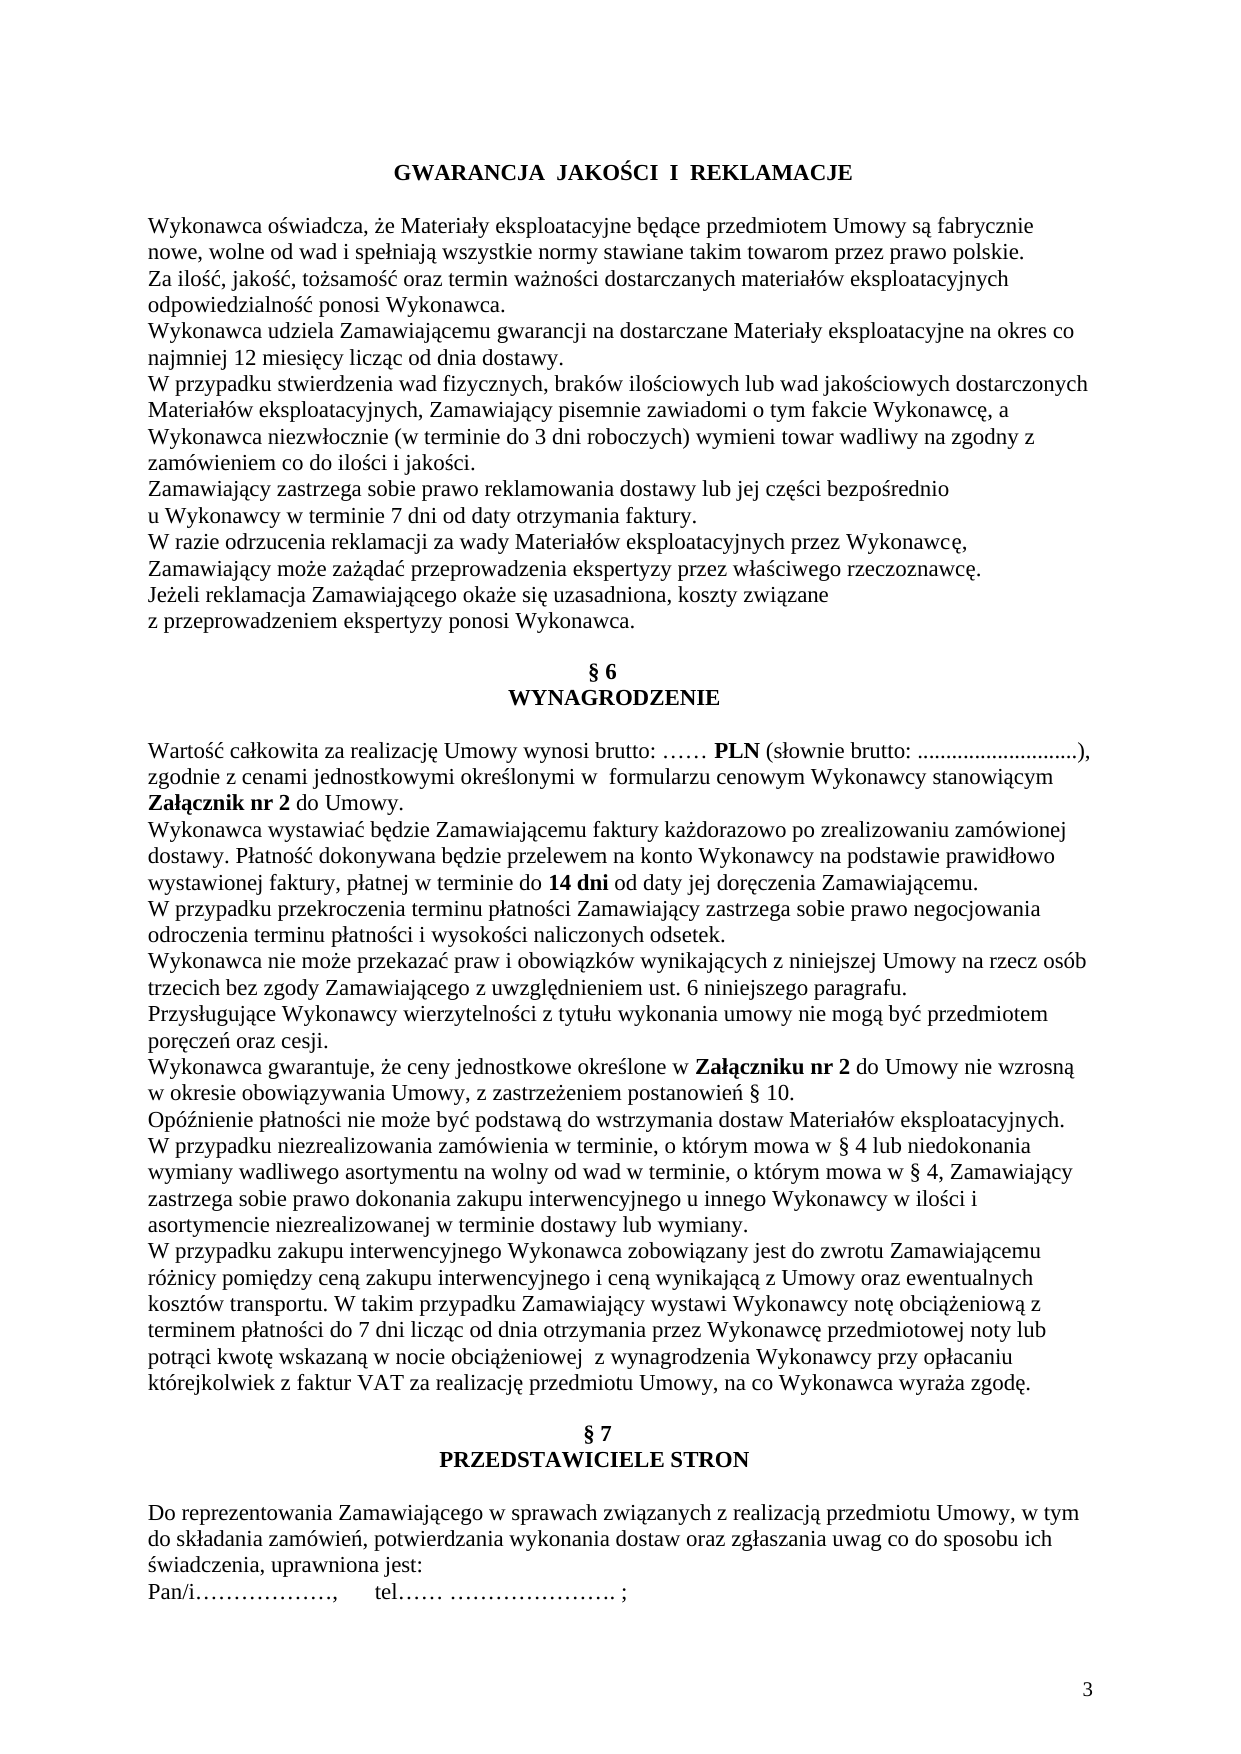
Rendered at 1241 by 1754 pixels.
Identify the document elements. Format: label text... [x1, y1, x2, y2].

text Wykonawca gwarantuje, że ceny jednostkowe określone w Załączniku nr 2 do Umowy nie wzrosną w okresie obowiązywania Umowy, z zastrzeżeniem postanowień § 10. [148, 1053, 1093, 1106]
text Wykonawca oświadcza, że Materiały eksploatacyjne będące przedmiotem Umowy są fabrycznie nowe, wolne od wad i spełniają wszystkie normy stawiane takim towarom przez prawo polskie. [148, 212, 1093, 265]
text Jeżeli reklamacja Zamawiającego okaże się uzasadniona, koszty związane z przeprowadzeniem ekspertyzy ponosi Wykonawca. [148, 581, 1093, 634]
text Zamawiający zastrzega sobie prawo reklamowania dostawy lub jej części bezpośrednio u Wykonawcy w terminie 7 dni od daty otrzymania faktury. [148, 476, 1093, 528]
text Pan/i………………, tel…… …………………. ; [148, 1578, 1093, 1604]
text W przypadku niezrealizowania zamówienia w terminie, o którym mowa w § 4 lub niedokonania wymiany wadliwego asortymentu na wolny od wad w terminie, o którym mowa w § 4, Zamawiający zastrzega sobie prawo dokonania zakupu interwencyjnego u innego Wykonawcy w ilości i asortymencie niezrealizowanej w terminie dostawy lub wymiany. [148, 1132, 1093, 1237]
text Opóźnienie płatności nie może być podstawą do wstrzymania dostaw Materiałów eksploatacyjnych. [148, 1106, 1093, 1132]
text Do reprezentowania Zamawiającego w sprawach związanych z realizacją przedmiotu Umowy, w tym do składania zamówień, potwierdzania wykonania dostaw oraz zgłaszania uwag co do sposobu ich świadczenia, uprawniona jest: [148, 1499, 1093, 1578]
text Przysługujące Wykonawcy wierzytelności z tytułu wykonania umowy nie mogą być przedmiotem poręczeń oraz cesji. [148, 1000, 1093, 1053]
text WYNAGRODZENIE [148, 684, 1093, 710]
text § 6 [148, 658, 1093, 684]
text W przypadku przekroczenia terminu płatności Zamawiający zastrzega sobie prawo negocjowania odroczenia terminu płatności i wysokości naliczonych odsetek. [148, 895, 1093, 948]
text W razie odrzucenia reklamacji za wady Materiałów eksploatacyjnych przez Wykonawcę, Zamawiający może zażądać przeprowadzenia ekspertyzy przez właściwego rzeczoznawcę. [148, 528, 1093, 581]
text W przypadku zakupu interwencyjnego Wykonawca zobowiązany jest do zwrotu Zamawiającemu różnicy pomiędzy ceną zakupu interwencyjnego i ceną wynikającą z Umowy oraz ewentualnych kosztów transportu. W takim przypadku Zamawiający wystawi Wykonawcy notę obciążeniową z terminem płatności do 7 dni licząc od dnia otrzymania przez Wykonawcę przedmiotowej noty lub potrąci kwotę wskazaną w nocie obciążeniowej z wynagrodzenia Wykonawcy przy opłacaniu którejkolwiek z faktur VAT za realizację przedmiotu Umowy, na co Wykonawca wyraża zgodę. [148, 1237, 1093, 1396]
text § 7 [148, 1420, 1093, 1446]
text GWARANCJA JAKOŚCI I REKLAMACJE [148, 159, 1093, 186]
text Wykonawca wystawiać będzie Zamawiającemu faktury każdorazowo po zrealizowaniu zamówionej dostawy. Płatność dokonywana będzie przelewem na konto Wykonawcy na podstawie prawidłowo wystawionej faktury, płatnej w terminie do 14 dni od daty jej doręczenia Zamawiającemu. [148, 816, 1093, 895]
text Wykonawca udziela Zamawiającemu gwarancji na dostarczane Materiały eksploatacyjne na okres co najmniej 12 miesięcy licząc od dnia dostawy. [148, 317, 1093, 370]
text W przypadku stwierdzenia wad fizycznych, braków ilościowych lub wad jakościowych dostarczonych Materiałów eksploatacyjnych, Zamawiający pisemnie zawiadomi o tym fakcie Wykonawcę, a Wykonawca niezwłocznie (w terminie do 3 dni roboczych) wymieni towar wadliwy na zgodny z zamówieniem co do ilości i jakości. [148, 370, 1093, 476]
text Wykonawca nie może przekazać praw i obowiązków wynikających z niniejszej Umowy na rzecz osób trzecich bez zgody Zamawiającego z uwzględnieniem ust. 6 niniejszego paragrafu. [148, 948, 1093, 1000]
text Wartość całkowita za realizację Umowy wynosi brutto: …… PLN (słownie brutto: ............................), zgodnie z cenami jednostkowymi określonymi w formularzu cenowym Wykonawcy stanowiącym Załącznik nr 2 do Umowy. [148, 737, 1093, 816]
text PRZEDSTAWICIELE STRON [148, 1446, 1093, 1472]
text Za ilość, jakość, tożsamość oraz termin ważności dostarczanych materiałów eksploatacyjnych odpowiedzialność ponosi Wykonawca. [148, 265, 1093, 317]
